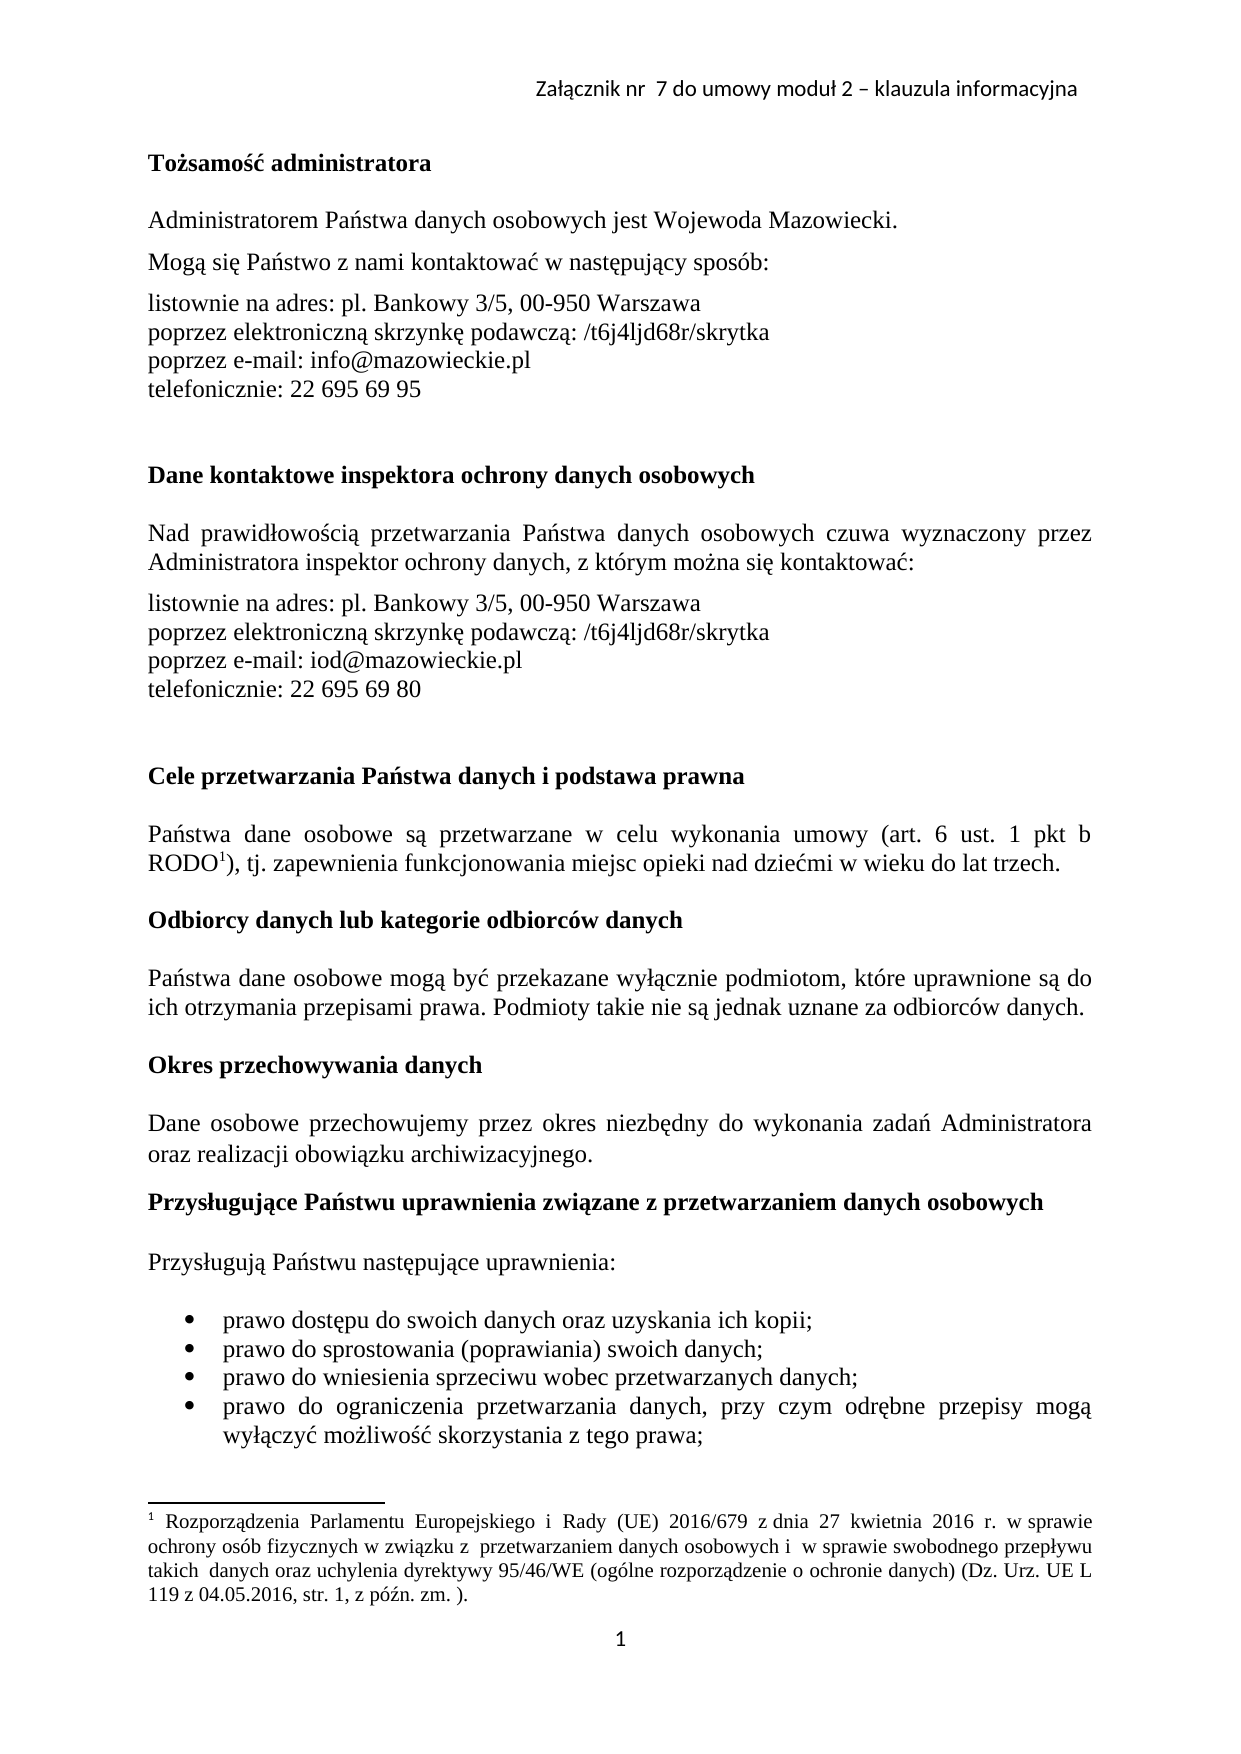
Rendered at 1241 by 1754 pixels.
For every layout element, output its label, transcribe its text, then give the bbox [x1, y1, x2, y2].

text Nad prawidłowością przetwarzania Państwa danych osobowych czuwa wyznaczony przez Administratora inspektor ochrony danych, z którym można się kontaktować: [148, 518, 1093, 576]
list prawo do sprostowania (poprawiania) swoich danych; [185, 1334, 1093, 1362]
text telefonicznie: 22 695 69 80 [148, 674, 1093, 703]
text Administratorem Państwa danych osobowych jest Wojewoda Mazowiecki. [148, 206, 1093, 234]
text poprzez e-mail: iod@mazowieckie.pl [148, 646, 1093, 674]
text Przysługujące Państwu uprawnienia związane z przetwarzaniem danych osobowych [148, 1187, 1093, 1216]
text Dane kontaktowe inspektora ochrony danych osobowych [148, 460, 1093, 489]
list prawo do wniesienia sprzeciwu wobec przetwarzanych danych; [185, 1362, 1093, 1391]
text Państwa dane osobowe mogą być przekazane wyłącznie podmiotom, które uprawnione są do ich otrzymania przepisami prawa. Podmioty takie nie są jednak uznane za odbiorców danych. [148, 963, 1093, 1021]
text poprzez e-mail: info@mazowieckie.pl [148, 346, 1093, 374]
text Okres przechowywania danych [148, 1050, 1093, 1079]
text poprzez elektroniczną skrzynkę podawczą: /t6j4ljd68r/skrytka [148, 617, 1093, 646]
text listownie na adres: pl. Bankowy 3/5, 00-950 Warszawa [148, 288, 1093, 317]
list prawo dostępu do swoich danych oraz uzyskania ich kopii; [185, 1305, 1093, 1334]
text telefonicznie: 22 695 69 95 [148, 374, 1093, 403]
text Cele przetwarzania Państwa danych i podstawa prawna [148, 732, 1093, 790]
text Państwa dane osobowe są przetwarzane w celu wykonania umowy (art. 6 ust. 1 pkt b RODO), tj. zapewnienia funkcjonowania miejsc opieki nad dziećmi w wieku do lat trzech. [148, 819, 1093, 876]
text Przysługują Państwu następujące uprawnienia: [148, 1247, 1093, 1276]
text poprzez elektroniczną skrzynkę podawczą: /t6j4ljd68r/skrytka [148, 317, 1093, 346]
text Odbiorcy danych lub kategorie odbiorców danych [148, 906, 1093, 934]
list prawo do ograniczenia przetwarzania danych, przy czym odrębne przepisy mogą wyłączyć możliwość skorzystania z tego prawa; [185, 1391, 1093, 1449]
text Tożsamość administratora [148, 148, 1093, 176]
text listownie na adres: pl. Bankowy 3/5, 00-950 Warszawa [148, 588, 1093, 617]
text Dane osobowe przechowujemy przez okres niezbędny do wykonania zadań Administratora oraz realizacji obowiązku archiwizacyjnego. [148, 1108, 1093, 1168]
text Mogą się Państwo z nami kontaktować w następujący sposób: [148, 247, 1093, 276]
